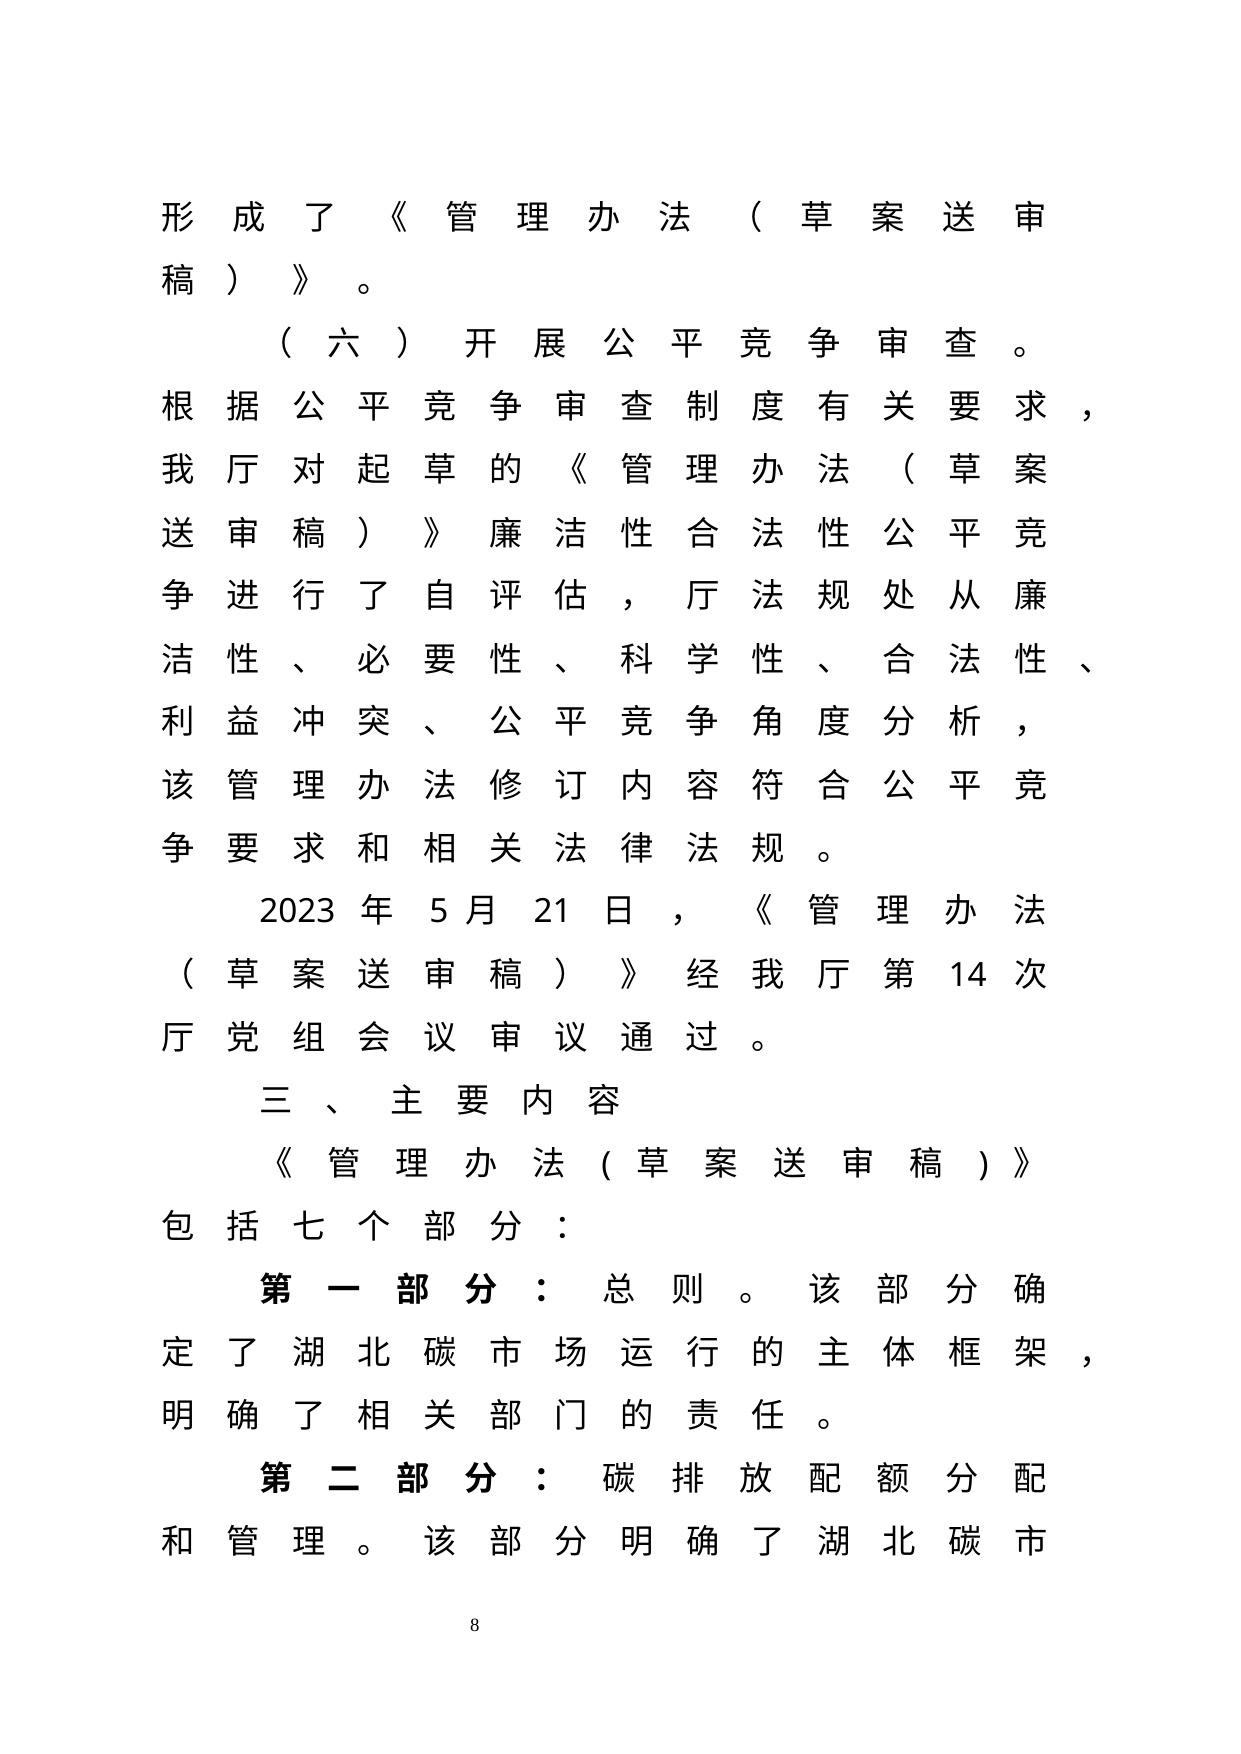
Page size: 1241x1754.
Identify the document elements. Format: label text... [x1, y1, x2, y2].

text 第一部分：总则。该部分确定了湖北碳市场运行的主体框架，明确了相关部门的责任。 [161, 1255, 1079, 1444]
text 三、主要内容 [161, 1066, 1079, 1129]
text 2023年5月21日，《管理办法（草案送审稿）》经我厅第14次厅党组会议审议通过。 [161, 877, 1079, 1066]
text （六）开展公平竞争审查。根据公平竞争审查制度有关要求，我厅对起草的《管理办法（草案送审稿）》廉洁性合法性公平竞争进行了自评估，厅法规处从廉洁性、必要性、科学性、合法性、利益冲突、公平竞争角度分析，该管理办法修订内容符合公平竞争要求和相关法律法规。 [161, 310, 1079, 877]
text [161, 184, 1079, 310]
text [161, 1444, 1079, 1570]
text 《管理办法(草案送审稿)》包括七个部分： [161, 1129, 1079, 1255]
